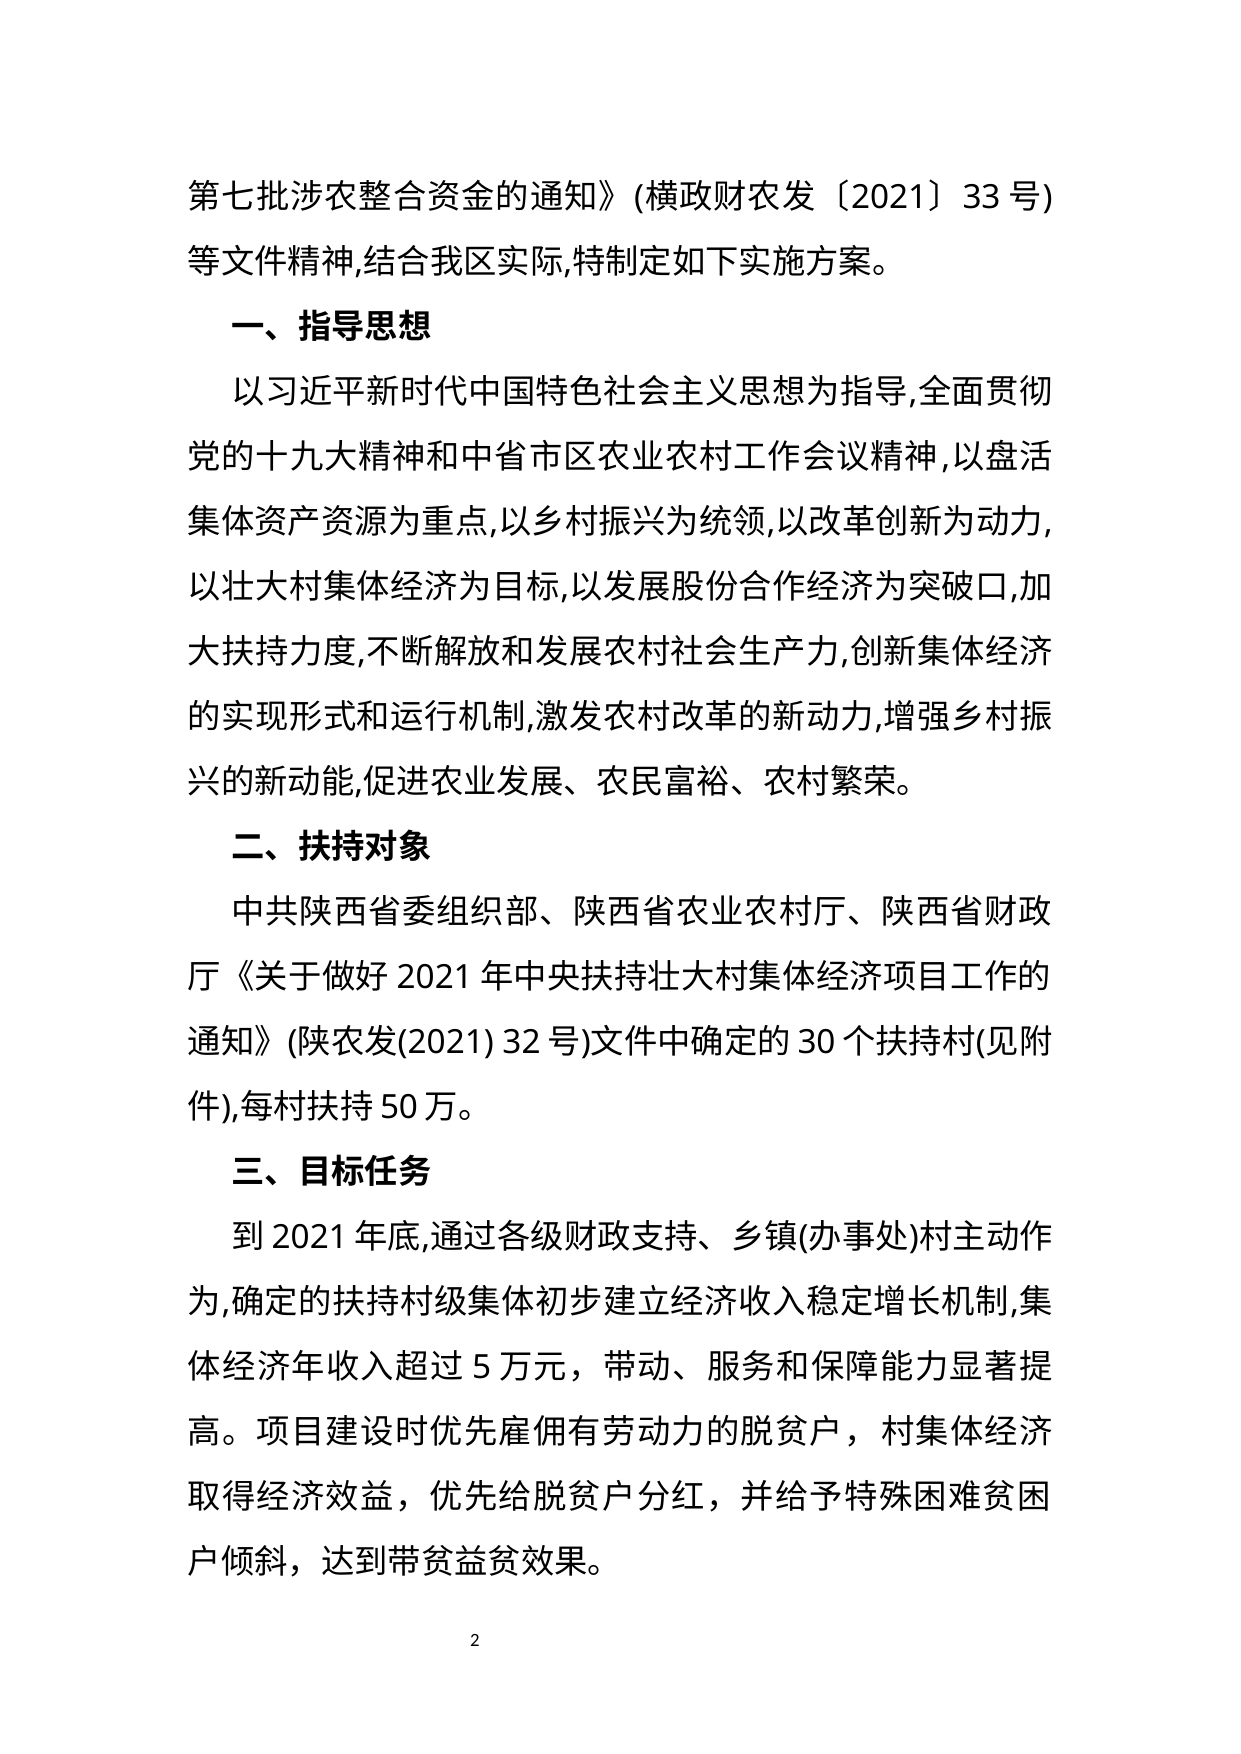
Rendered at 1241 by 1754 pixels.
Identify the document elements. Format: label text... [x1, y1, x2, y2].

text 以习近平新时代中国特色社会主义思想为指导,全面贯彻党的十九大精神和中省市区农业农村工作会议精神,以盘活集体资产资源为重点,以乡村振兴为统领,以改革创新为动力,以壮大村集体经济为目标,以发展股份合作经济为突破口,加大扶持力度,不断解放和发展农村社会生产力,创新集体经济的实现形式和运行机制,激发农村改革的新动力,增强乡村振兴的新动能,促进农业发展、农民富裕、农村繁荣。 [187, 357, 1053, 812]
text 三、目标任务 [187, 1137, 1053, 1202]
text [187, 162, 1053, 292]
text 中共陕西省委组织部、陕西省农业农村厅、陕西省财政厅《关于做好2021年中央扶持壮大村集体经济项目工作的通知》(陕农发(2021) 32号)文件中确定的30个扶持村(见附件),每村扶持50万。 [187, 877, 1053, 1137]
text 二、扶持对象 [187, 812, 1053, 877]
text 一、指导思想 [187, 292, 1053, 357]
text 到2021年底,通过各级财政支持、乡镇(办事处)村主动作为,确定的扶持村级集体初步建立经济收入稳定增长机制,集体经济年收入超过5万元，带动、服务和保障能力显著提高。项目建设时优先雇佣有劳动力的脱贫户，村集体经济取得经济效益，优先给脱贫户分红，并给予特殊困难贫困户倾斜，达到带贫益贫效果。 [187, 1202, 1053, 1592]
